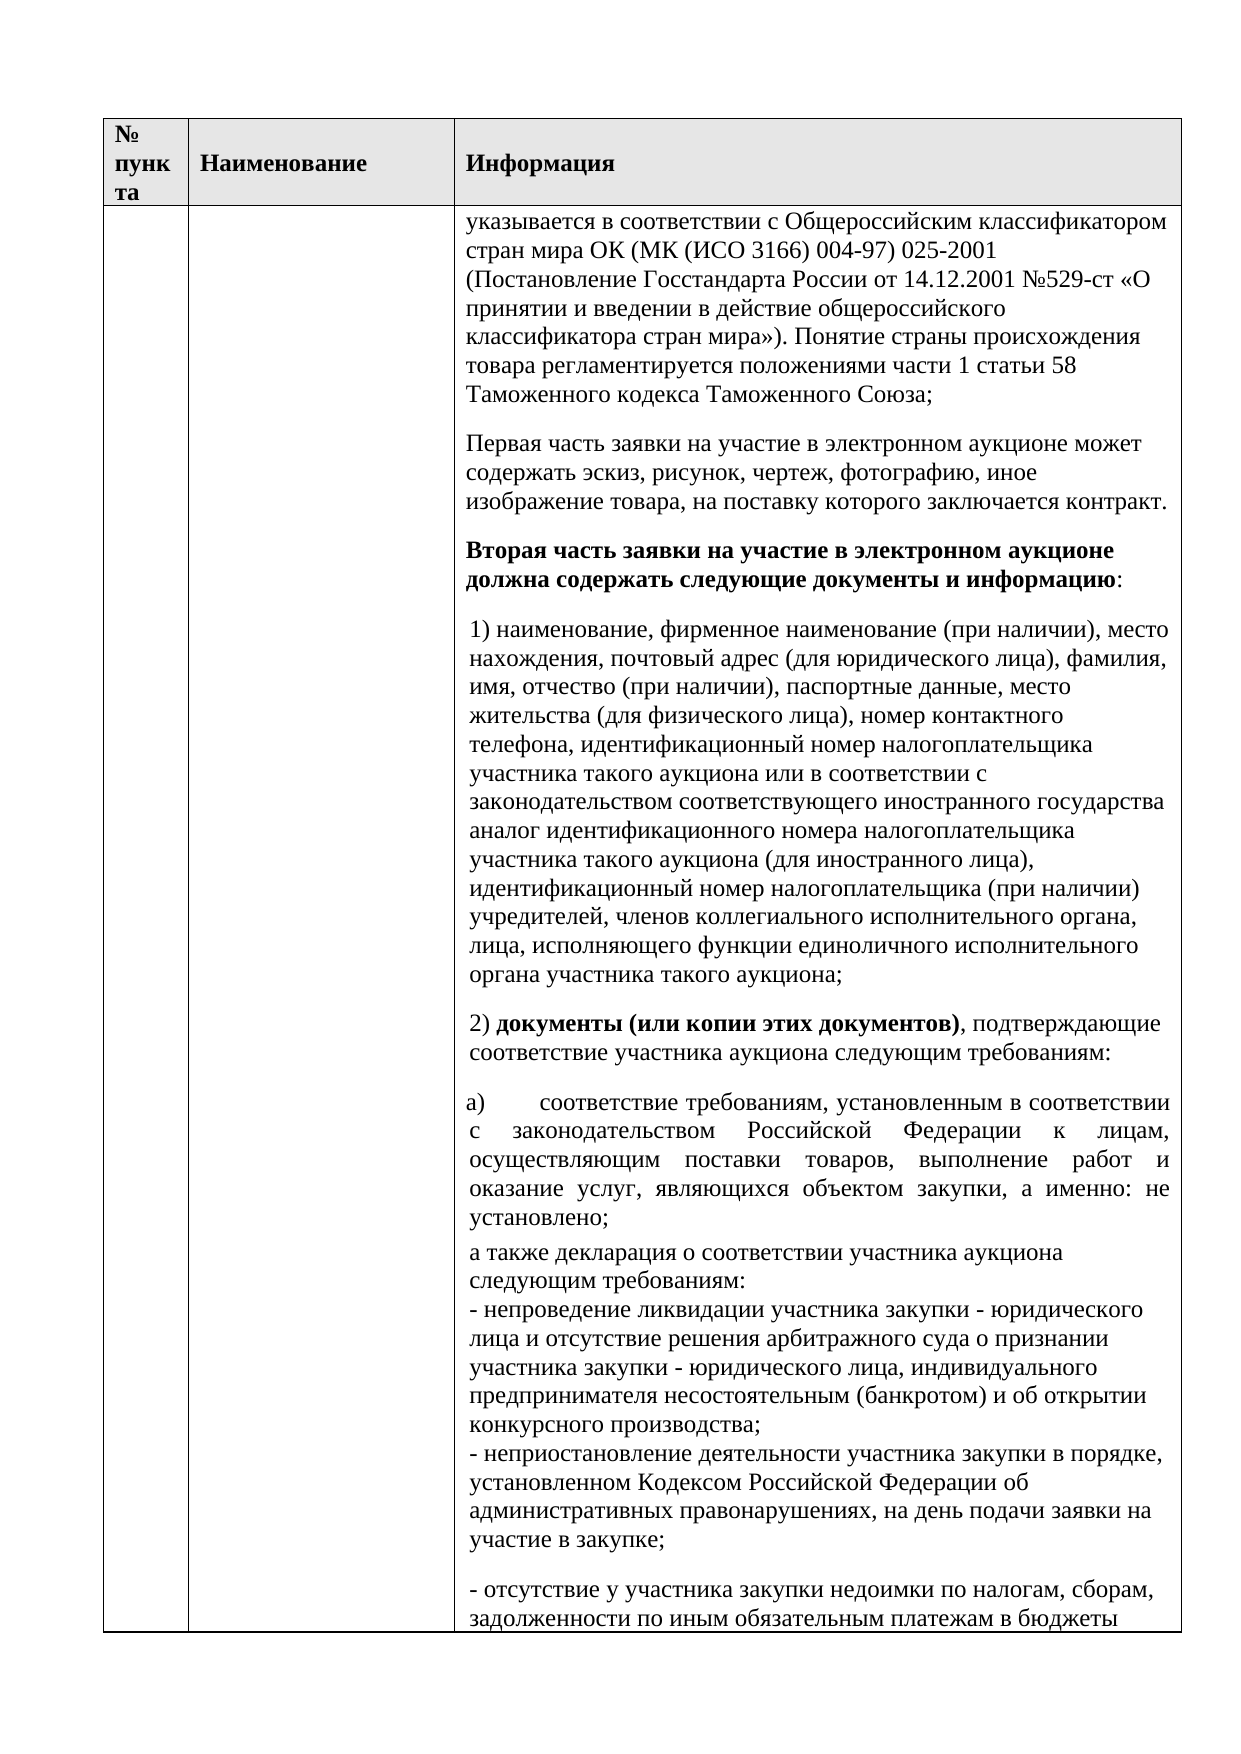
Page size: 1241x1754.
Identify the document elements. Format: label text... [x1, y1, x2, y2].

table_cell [455, 206, 1181, 1631]
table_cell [189, 206, 454, 1631]
table_header Информация [455, 119, 1181, 205]
table_header Наименование [189, 119, 454, 205]
table_cell [104, 206, 188, 1631]
table_header № пункта [104, 119, 188, 205]
